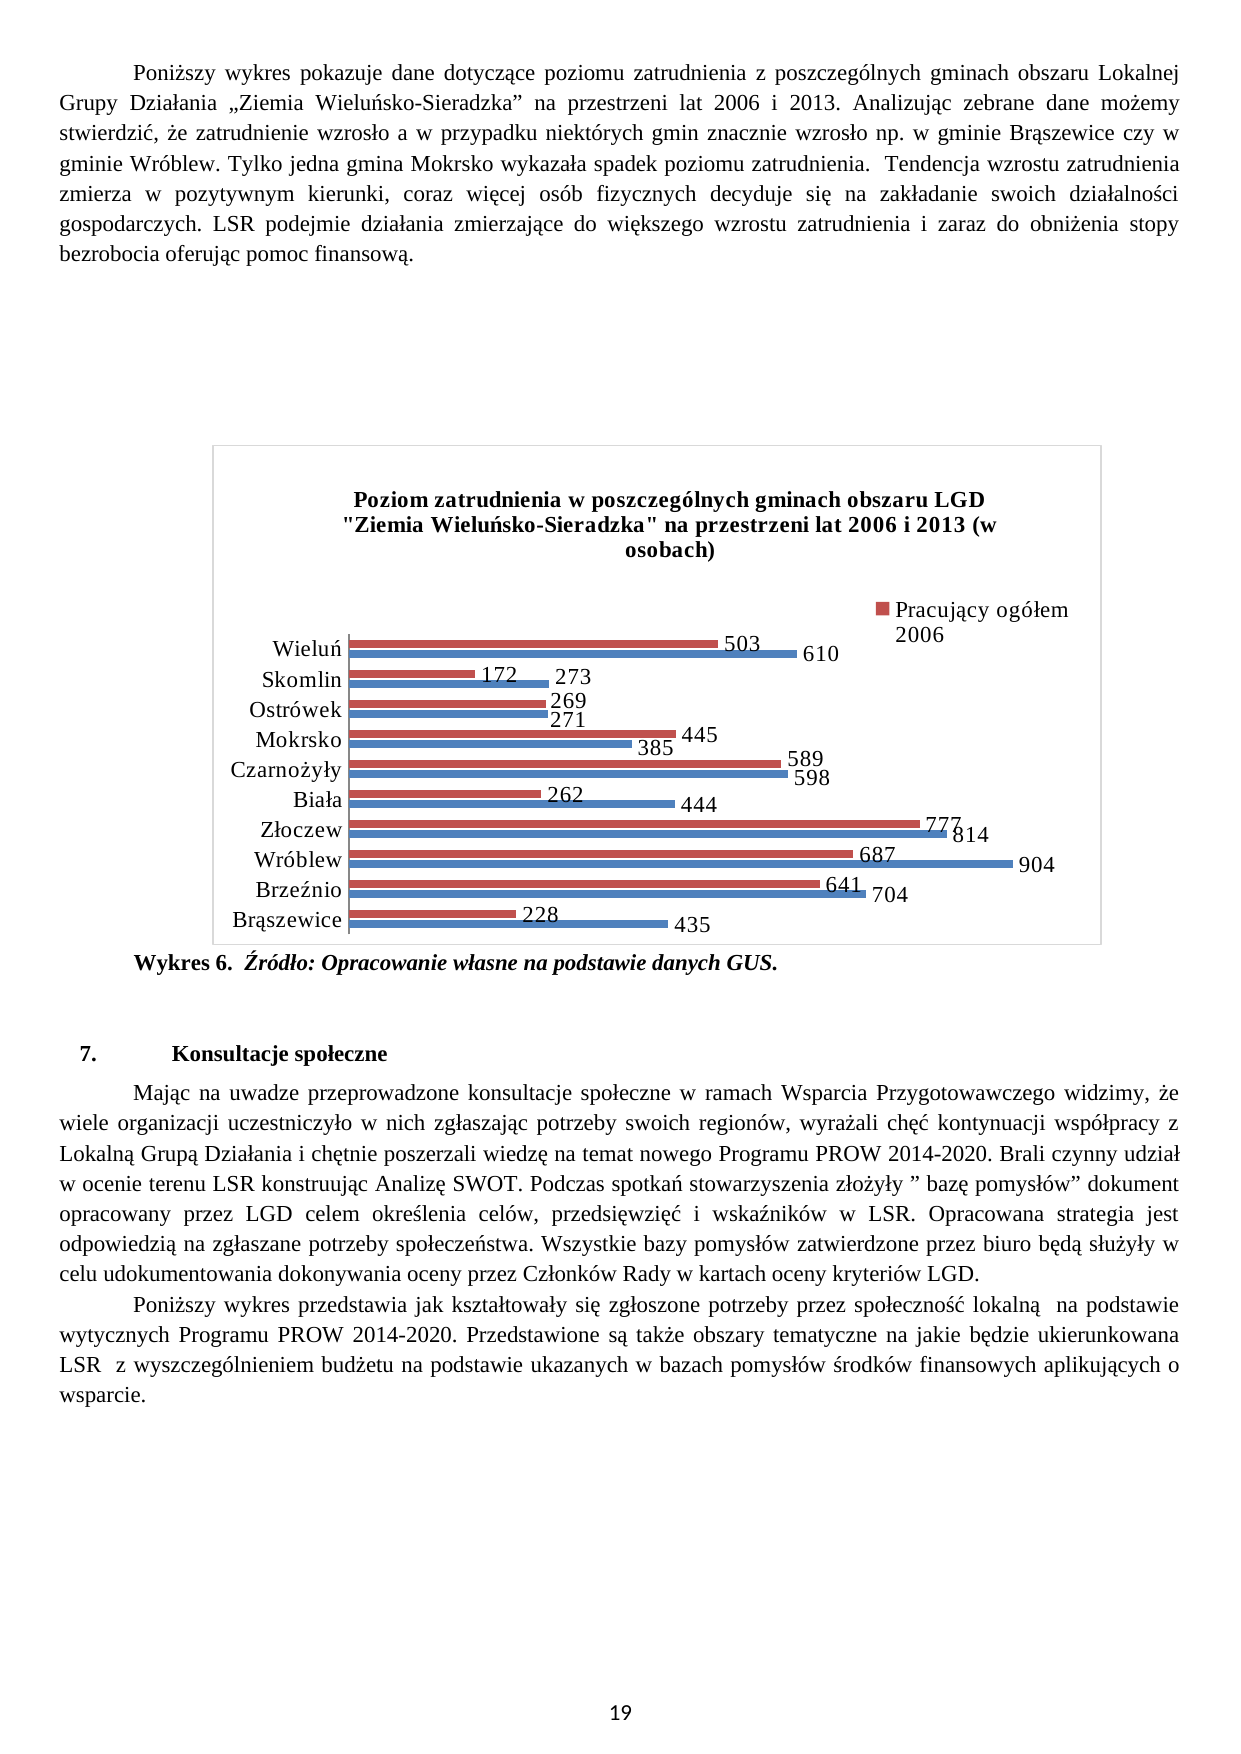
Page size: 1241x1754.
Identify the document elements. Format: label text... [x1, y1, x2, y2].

list Konsultacje społeczne [97, 1040, 1181, 1066]
text Poniższy wykres pokazuje dane dotyczące poziomu zatrudnienia z poszczególnych gminach obszaru Lokalnej Grupy Działania „Ziemia Wieluńsko-Sieradzka” na przestrzeni lat 2006 i 2013. Analizując zebrane dane możemy stwierdzić, że zatrudnienie wzrosło a w przypadku niektórych gmin znacznie wzrosło np. w gminie Brąszewice czy w gminie Wróblew. Tylko jedna gmina Mokrsko wykazała spadek poziomu zatrudnienia. Tendencja wzrostu zatrudnienia zmierza w pozytywnym kierunki, coraz więcej osób fizycznych decyduje się na zakładanie swoich działalności gospodarczych. LSR podejmie działania zmierzające do większego wzrostu zatrudnienia i zaraz do obniżenia stopy bezrobocia oferując pomoc finansową. [59, 59, 1181, 267]
text Poniższy wykres przedstawia jak kształtowały się zgłoszone potrzeby przez społeczność lokalną na podstawie wytycznych Programu PROW 2014-2020. Przedstawione są także obszary tematyczne na jakie będzie ukierunkowana LSR z wyszczególnieniem budżetu na podstawie ukazanych w bazach pomysłów środków finansowych aplikujących o wsparcie. [59, 1291, 1181, 1408]
text Wykres 6. Źródło: Opracowanie własne na podstawie danych GUS. [59, 949, 1181, 976]
text Mając na uwadze przeprowadzone konsultacje społeczne w ramach Wsparcia Przygotowawczego widzimy, że wiele organizacji uczestniczyło w nich zgłaszając potrzeby swoich regionów, wyrażali chęć kontynuacji współpracy z Lokalną Grupą Działania i chętnie poszerzali wiedzę na temat nowego Programu PROW 2014-2020. Brali czynny udział w ocenie terenu LSR konstruując Analizę SWOT. Podczas spotkań stowarzyszenia złożyły ” bazę pomysłów” dokument opracowany przez LGD celem określenia celów, przedsięwzięć i wskaźników w LSR. Opracowana strategia jest odpowiedzią na zgłaszane potrzeby społeczeństwa. Wszystkie bazy pomysłów zatwierdzone przez biuro będą służyły w celu udokumentowania dokonywania oceny przez Członków Rady w kartach oceny kryteriów LGD. [59, 1079, 1181, 1287]
